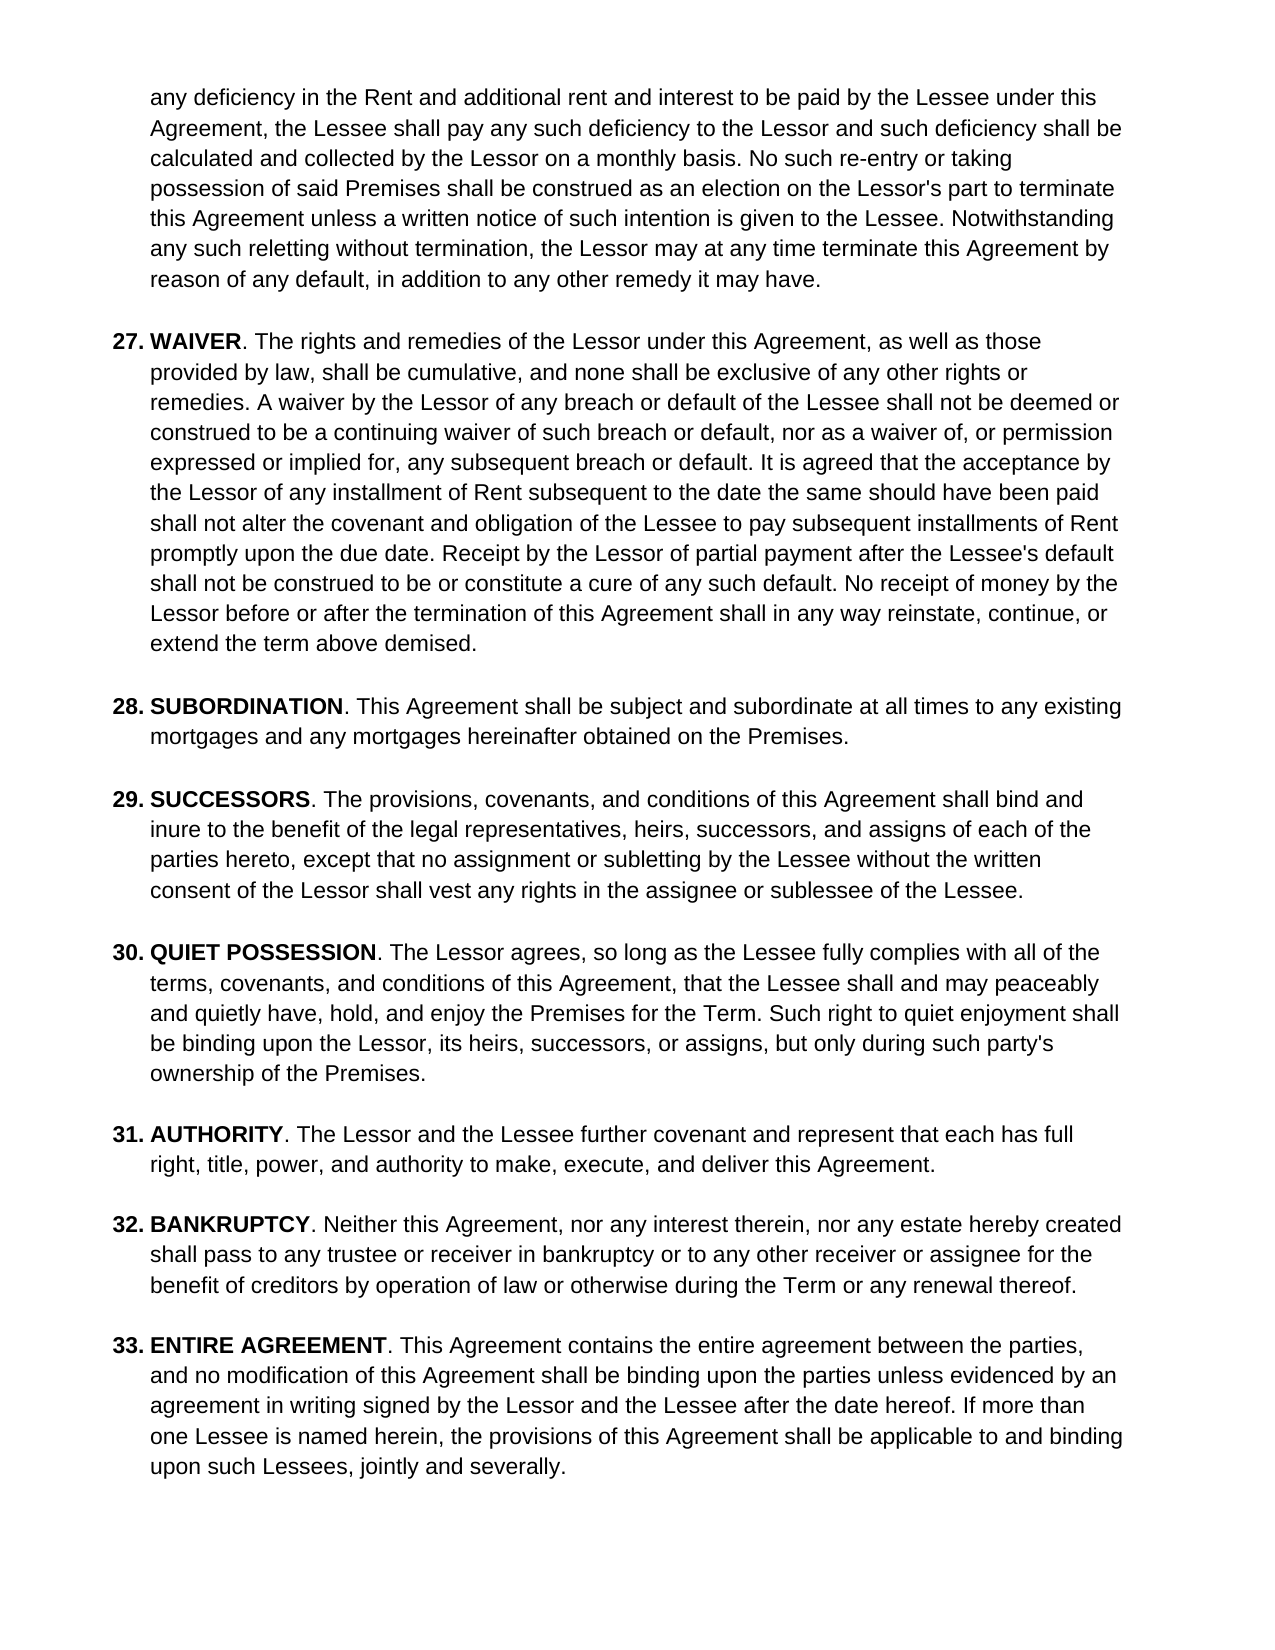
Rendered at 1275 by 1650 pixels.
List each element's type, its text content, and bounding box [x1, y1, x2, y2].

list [112, 84, 1125, 324]
list AUTHORITY. The Lessor and the Lessee further covenant and represent that each has full right, title, power, and authority to make, execute, and deliver this Agreement. [112, 1121, 1125, 1177]
list BANKRUPTCY. Neither this Agreement, nor any interest therein, nor any estate hereby created shall pass to any trustee or receiver in bankruptcy or to any other receiver or assignee for the benefit of creditors by operation of law or otherwise during the Term or any renewal thereof. [112, 1211, 1125, 1298]
list SUCCESSORS. The provisions, covenants, and conditions of this Agreement shall bind and inure to the benefit of the legal representatives, heirs, successors, and assigns of each of the parties hereto, except that no assignment or subletting by the Lessee without the written consent of the Lessor shall vest any rights in the assignee or sublessee of the Lessee. [112, 786, 1125, 935]
list ENTIRE AGREEMENT. This Agreement contains the entire agreement between the parties, and no modification of this Agreement shall be binding upon the parties unless evidenced by an agreement in writing signed by the Lessor and the Lessee after the date hereof. If more than one Lessee is named herein, the provisions of this Agreement shall be applicable to and binding upon such Lessees, jointly and severally. [112, 1332, 1125, 1479]
list WAIVER. The rights and remedies of the Lessor under this Agreement, as well as those provided by law, shall be cumulative, and none shall be exclusive of any other rights or remedies. A waiver by the Lessor of any breach or default of the Lessee shall not be deemed or construed to be a continuing waiver of such breach or default, nor as a waiver of, or permission expressed or implied for, any subsequent breach or default. It is agreed that the acceptance by the Lessor of any installment of Rent subsequent to the date the same should have been paid shall not alter the covenant and obligation of the Lessee to pay subsequent installments of Rent promptly upon the due date. Receipt by the Lessor of partial payment after the Lessee's default shall not be construed to be or constitute a cure of any such default. No receipt of money by the Lessor before or after the termination of this Agreement shall in any way reinstate, continue, or extend the term above demised. [112, 328, 1125, 689]
list SUBORDINATION. This Agreement shall be subject and subordinate at all times to any existing mortgages and any mortgages hereinafter obtained on the Premises. [112, 693, 1125, 782]
list QUIET POSSESSION. The Lessor agrees, so long as the Lessee fully complies with all of the terms, covenants, and conditions of this Agreement, that the Lessee shall and may peaceably and quietly have, hold, and enjoy the Premises for the Term. Such right to quiet enjoyment shall be binding upon the Lessor, its heirs, successors, or assigns, but only during such party's ownership of the Premises. [112, 939, 1125, 1087]
